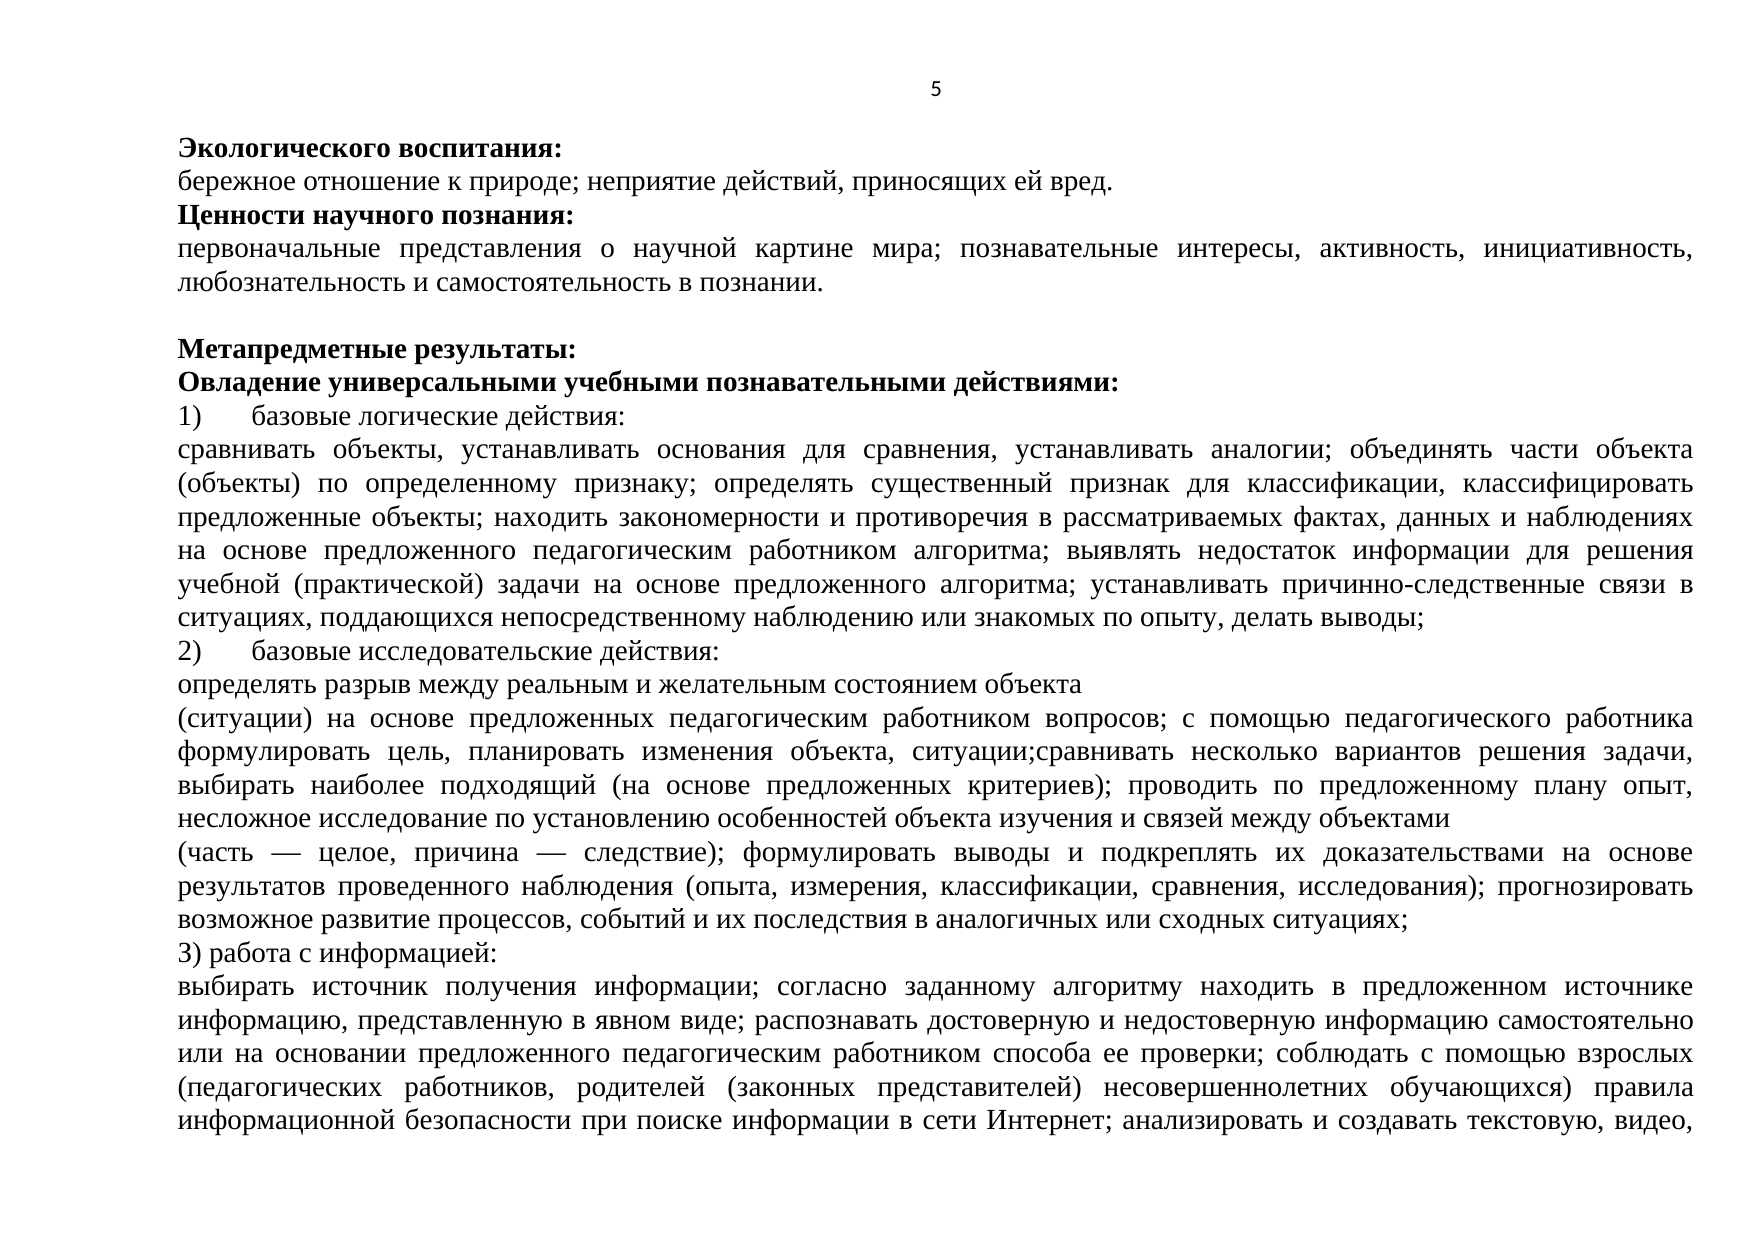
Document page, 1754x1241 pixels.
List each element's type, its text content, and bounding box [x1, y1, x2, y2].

text первоначальные представления о научной картине мира; познавательные интересы, активность, инициативность, любознательность и самостоятельность в познании. [177, 230, 1695, 297]
text З) работа с информацией: [177, 935, 1695, 968]
text сравнивать объекты, устанавливать основания для сравнения, устанавливать аналогии; объединять части объекта (объекты) по определенному признаку; определять существенный признак для классификации, классифицировать предложенные объекты; находить закономерности и противоречия в рассматриваемых фактах, данных и наблюдениях на основе предложенного педагогическим работником алгоритма; выявлять недостаток информации для решения учебной (практической) задачи на основе предложенного алгоритма; устанавливать причинно-следственные связи в ситуациях, поддающихся непосредственному наблюдению или знакомых по опыту, делать выводы; [177, 432, 1695, 633]
text Ценности научного познания: [177, 197, 1695, 230]
text (часть — целое, причина — следствие); формулировать выводы и подкреплять их доказательствами на основе результатов проведенного наблюдения (опыта, измерения, классификации, сравнения, исследования); прогнозировать возможное развитие процессов, событий и их последствия в аналогичных или сходных ситуациях; [177, 834, 1695, 935]
text (ситуации) на основе предложенных педагогическим работником вопросов; с помощью педагогического работника формулировать цель, планировать изменения объекта, ситуации;сравнивать несколько вариантов решения задачи, выбирать наиболее подходящий (на основе предложенных критериев); проводить по предложенному плану опыт, несложное исследование по установлению особенностей объекта изучения и связей между объектами [177, 700, 1695, 834]
text Экологического воспитания: [177, 130, 1695, 163]
text 2) базовые исследовательские действия: [177, 633, 1695, 666]
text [177, 968, 1695, 1136]
text определять разрыв между реальным и желательным состоянием объекта [177, 666, 1695, 700]
text бережное отношение к природе; неприятие действий, приносящих ей вред. [177, 163, 1695, 197]
text 1) базовые логические действия: [177, 398, 1695, 432]
text Метапредметные результаты: [177, 331, 1695, 364]
text Овладение универсальными учебными познавательными действиями: [177, 364, 1695, 398]
